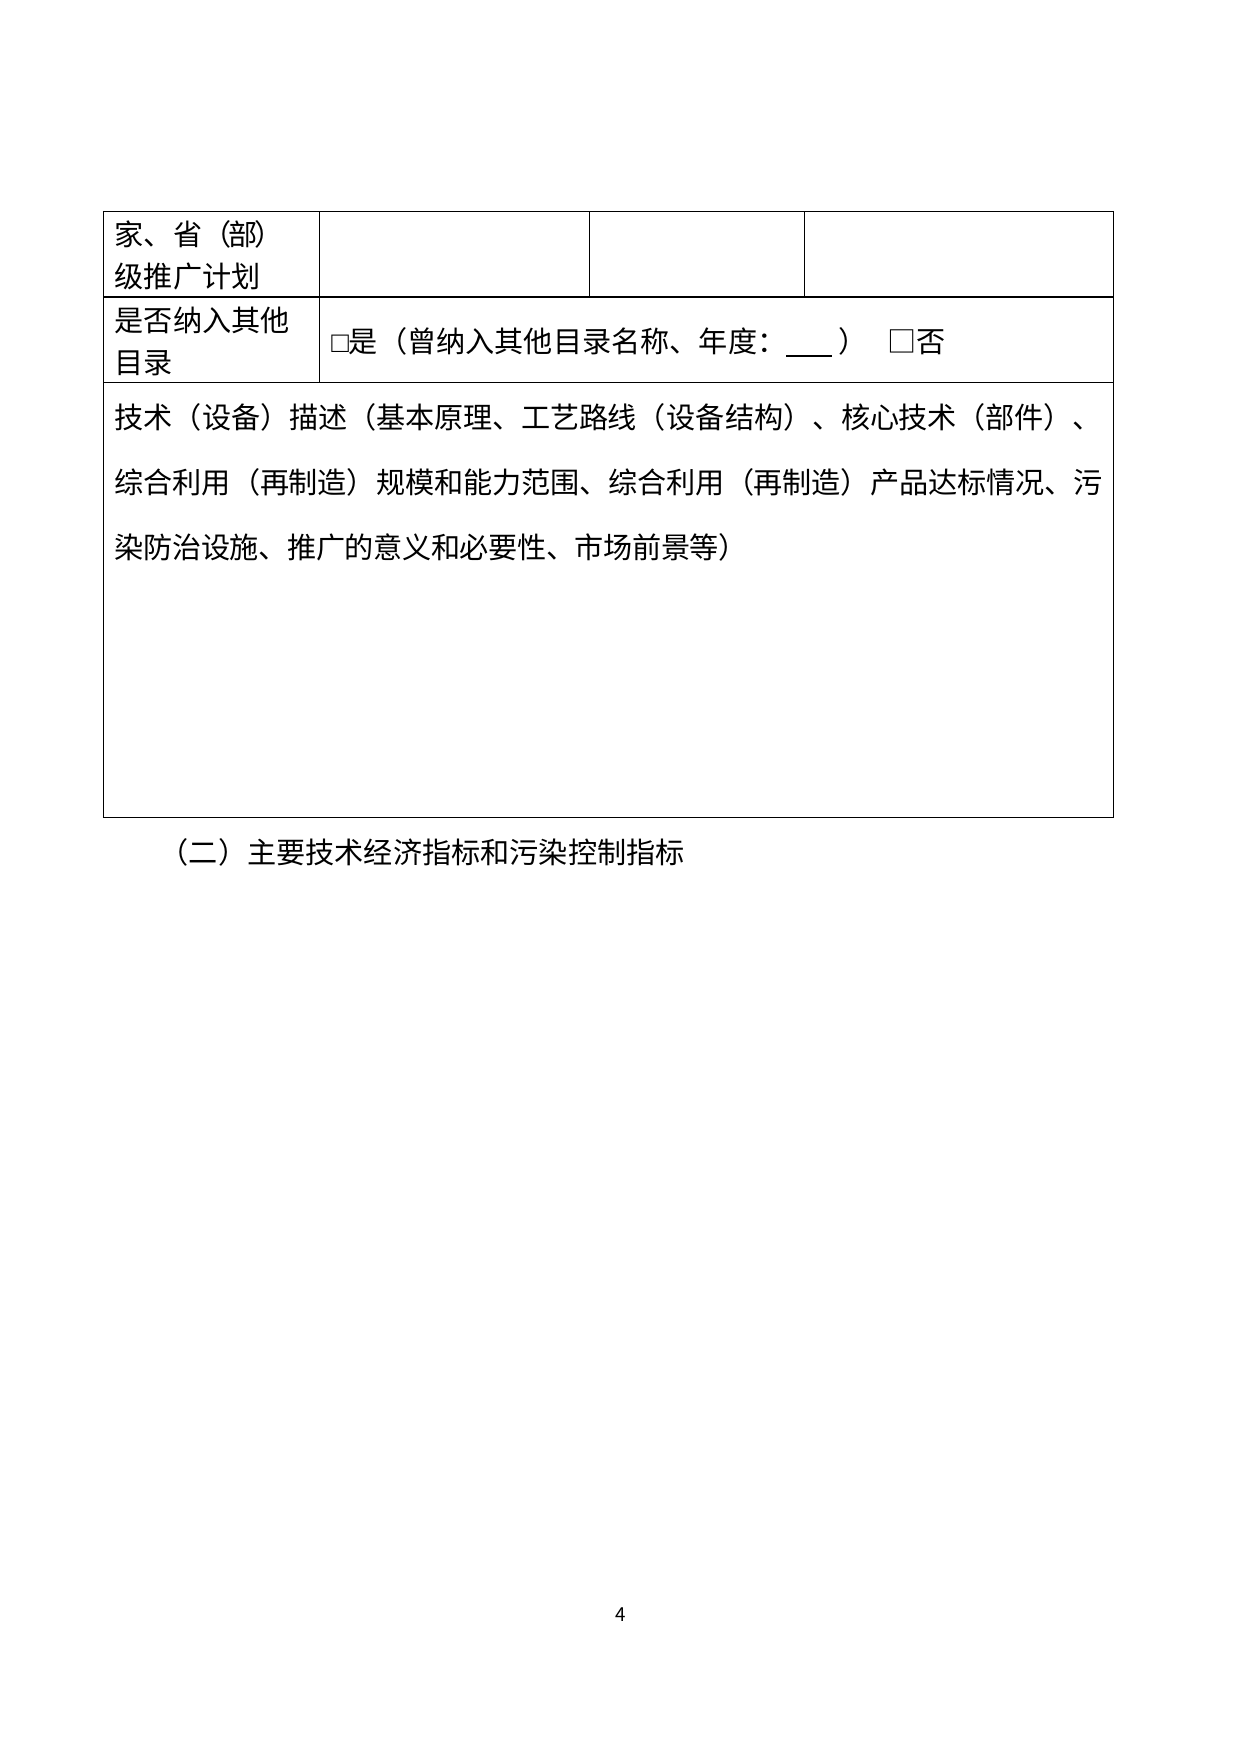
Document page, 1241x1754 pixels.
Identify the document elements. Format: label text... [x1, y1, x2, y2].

table_cell [805, 212, 1113, 296]
table_cell [590, 212, 804, 296]
table_cell 技术（设备）描述（基本原理、工艺路线（设备结构）、核心技术（部件）、综合利用（再制造）规模和能力范围、综合利用（再制造）产品达标情况、污染防治设施、推广的意义和必要性、市场前景等） [104, 383, 1113, 817]
table_cell [320, 212, 589, 296]
table_cell 已列入的国家、省（部）级推广计划 [104, 212, 319, 296]
table_cell □是（曾纳入其他目录名称、年度： ） □否 [320, 298, 1113, 382]
table_cell 是否纳入其他目录 [104, 298, 319, 382]
text （二）主要技术经济指标和污染控制指标 [159, 818, 1081, 883]
